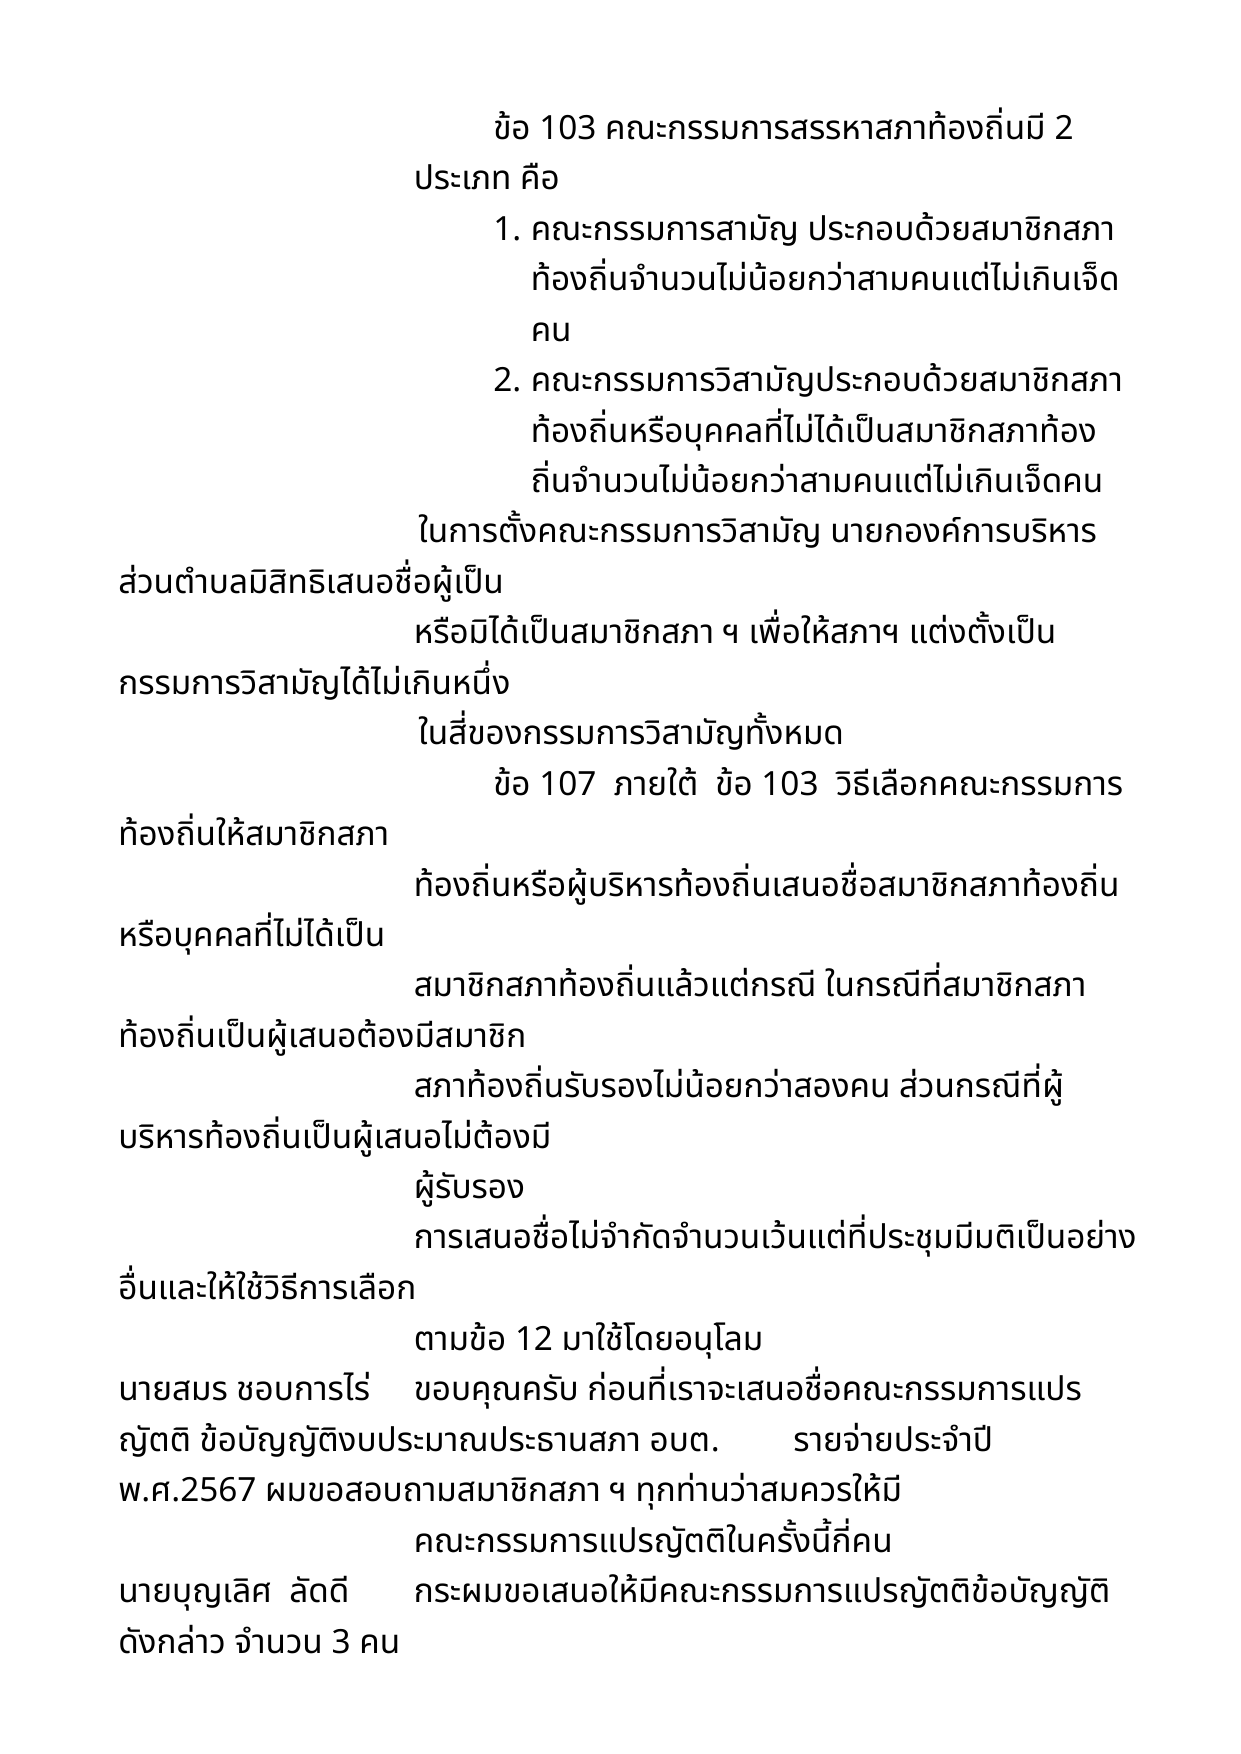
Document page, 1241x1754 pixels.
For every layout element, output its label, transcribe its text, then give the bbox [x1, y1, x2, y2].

text นายบุญเลิศ ลัดดี กระผมขอเสนอให้มีคณะกรรมการแปรญัตติข้อบัญญัติดังกล่าว จำนวน 3 คน [118, 1567, 1137, 1668]
text ท้องถิ่นหรือผู้บริหารท้องถิ่นเสนอชื่อสมาชิกสภาท้องถิ่น หรือบุคคลที่ไม่ได้เป็น [118, 861, 1137, 961]
text ตามข้อ 12 มาใช้โดยอนุโลม [118, 1314, 1137, 1365]
text ข้อ 103 คณะกรรมการสรรหาสภาท้องถิ่นมี 2 ประเภท คือ [118, 103, 1137, 204]
text สภาท้องถิ่นรับรองไม่น้อยกว่าสองคน ส่วนกรณีที่ผู้บริหารท้องถิ่นเป็นผู้เสนอไม่ต้องมี [118, 1062, 1137, 1163]
text คณะกรรมการแปรญัตติในครั้งนี้กี่คน [118, 1517, 1137, 1567]
text นายสมร ชอบการไร่ ขอบคุณครับ ก่อนที่เราจะเสนอชื่อคณะกรรมการแปรญัตติ ข้อบัญญัติงบประมาณประธานสภา อบต. รายจ่ายประจำปี พ.ศ.2567 ผมขอสอบถามสมาชิกสภา ฯ ทุกท่านว่าสมควรให้มี [118, 1365, 1137, 1517]
list คณะกรรมการวิสามัญประกอบด้วยสมาชิกสภาท้องถิ่นหรือบุคคลที่ไม่ได้เป็นสมาชิกสภาท้องถิ่นจำนวนไม่น้อยกว่าสามคนแต่ไม่เกินเจ็ดคน [493, 356, 1137, 507]
list คณะกรรมการสามัญ ประกอบด้วยสมาชิกสภาท้องถิ่นจำนวนไม่น้อยกว่าสามคนแต่ไม่เกินเจ็ดคน [493, 204, 1137, 356]
text ผู้รับรอง [118, 1163, 1137, 1213]
text หรือมิได้เป็นสมาชิกสภา ฯ เพื่อให้สภาฯ แต่งตั้งเป็นกรรมการวิสามัญได้ไม่เกินหนึ่ง [118, 608, 1137, 709]
text ในสี่ของกรรมการวิสามัญทั้งหมด [118, 709, 1137, 759]
text การเสนอชื่อไม่จำกัดจำนวนเว้นแต่ที่ประชุมมีมติเป็นอย่างอื่นและให้ใช้วิธีการเลือก [118, 1213, 1137, 1314]
text ในการตั้งคณะกรรมการวิสามัญ นายกองค์การบริหารส่วนตำบลมิสิทธิเสนอชื่อผู้เป็น [118, 507, 1137, 608]
text สมาชิกสภาท้องถิ่นแล้วแต่กรณี ในกรณีที่สมาชิกสภาท้องถิ่นเป็นผู้เสนอต้องมีสมาชิก [118, 961, 1137, 1062]
text ข้อ 107 ภายใต้ ข้อ 103 วิธีเลือกคณะกรรมการท้องถิ่นให้สมาชิกสภา [118, 759, 1137, 861]
